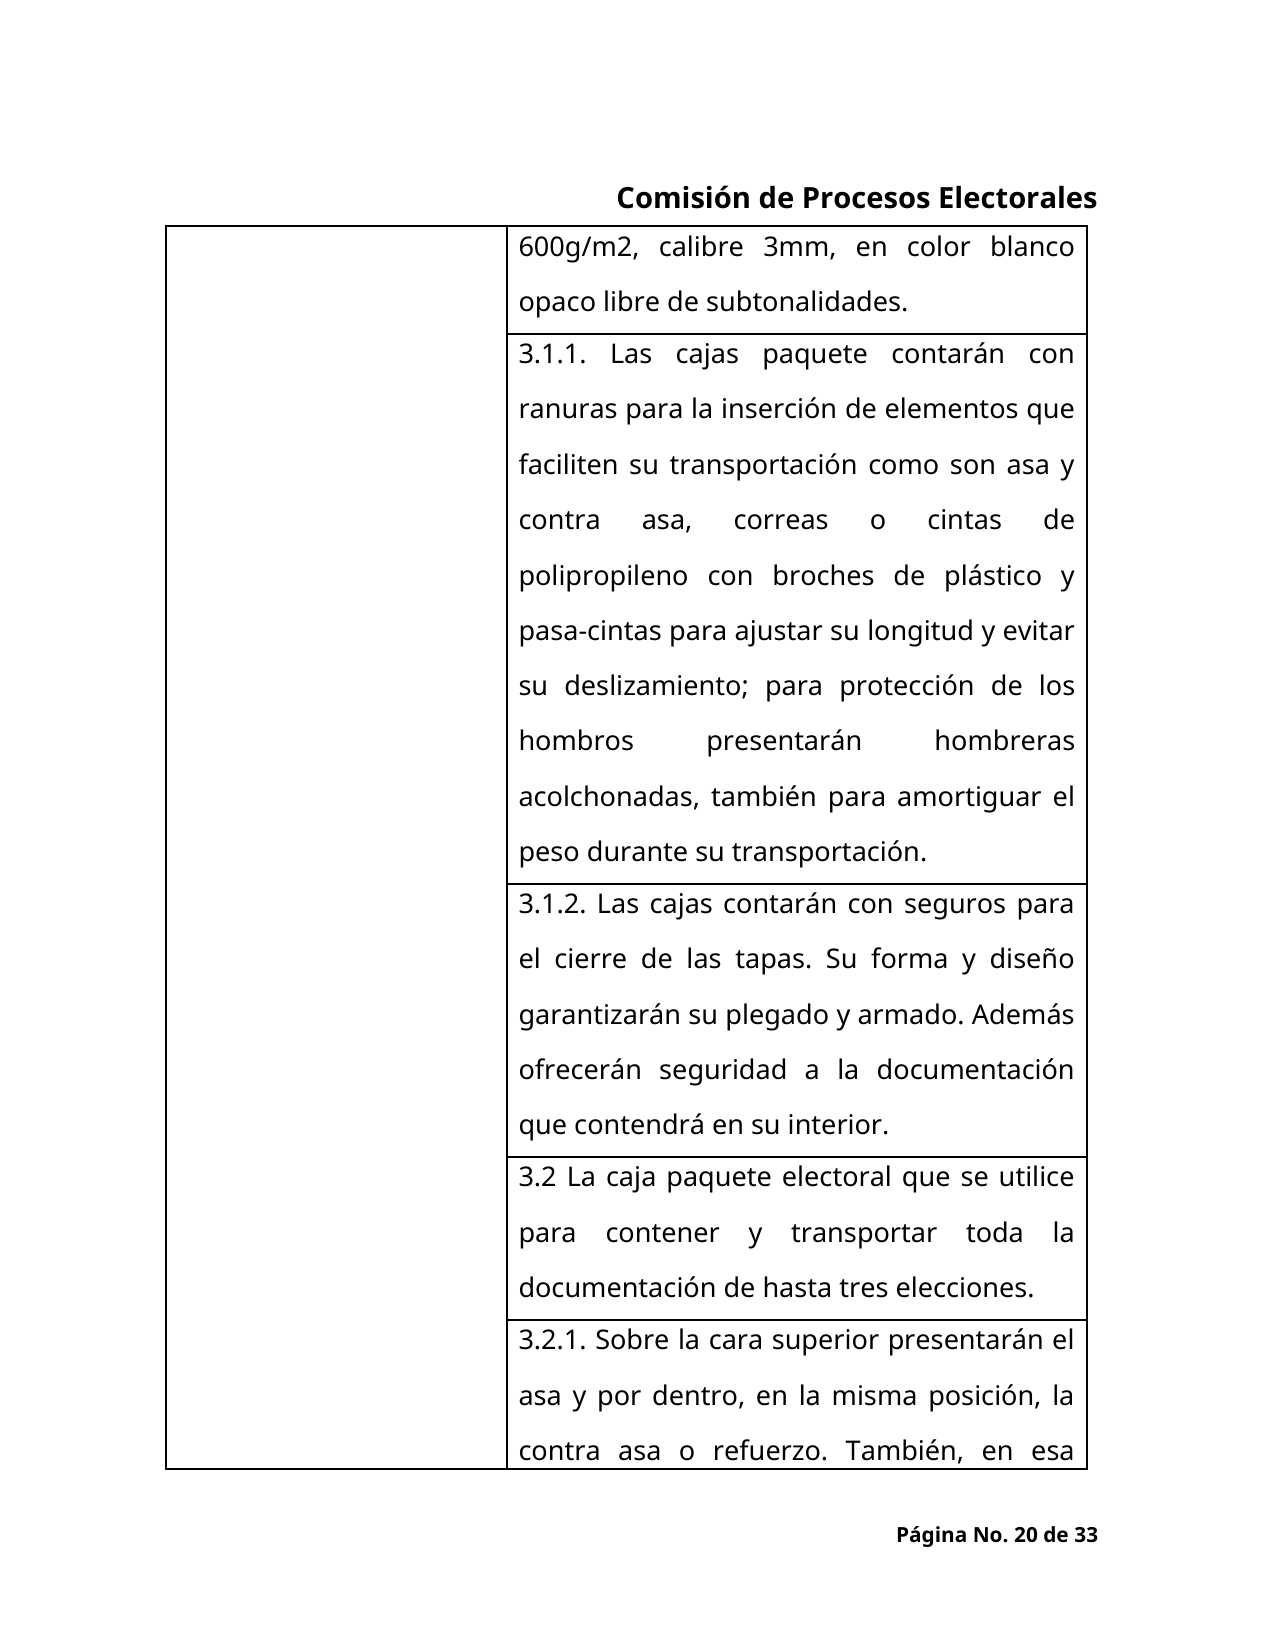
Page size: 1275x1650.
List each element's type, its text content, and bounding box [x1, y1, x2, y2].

table_cell 3.1.1. Las cajas paquete contarán con ranuras para la inserción de elementos que faciliten su transportación como son asa y contra asa, correas o cintas de polipropileno con broches de plástico y pasa-cintas para ajustar su longitud y evitar su deslizamiento; para protección de los hombros presentarán hombreras acolchonadas, también para amortiguar el peso durante su transportación. [508, 335, 1086, 882]
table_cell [167, 227, 506, 1468]
table_cell 3.2 La caja paquete electoral que se utilice para contener y transportar toda la documentación de hasta tres elecciones. [508, 1158, 1086, 1318]
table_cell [508, 227, 1086, 333]
table_cell 3.1.2. Las cajas contarán con seguros para el cierre de las tapas. Su forma y diseño garantizarán su plegado y armado. Además ofrecerán seguridad a la documentación que contendrá en su interior. [508, 885, 1086, 1156]
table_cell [508, 1321, 1086, 1468]
